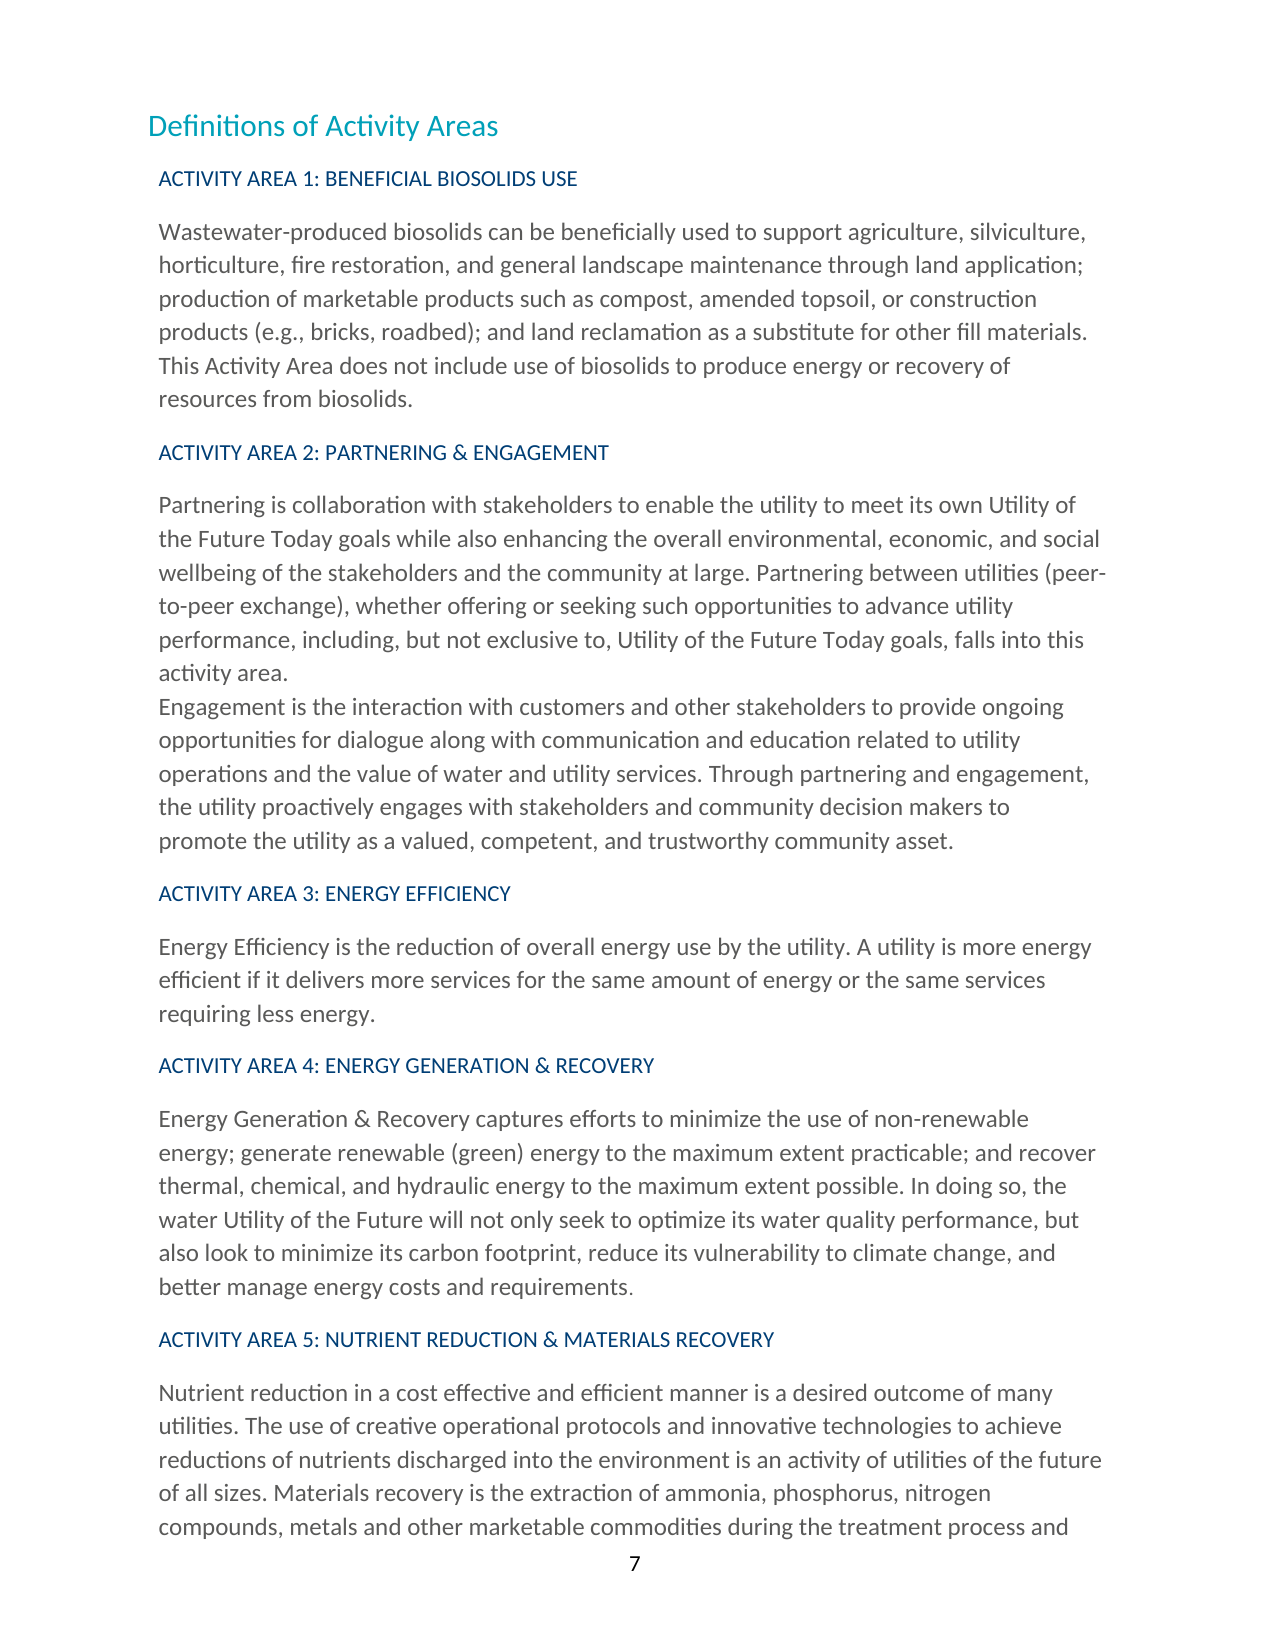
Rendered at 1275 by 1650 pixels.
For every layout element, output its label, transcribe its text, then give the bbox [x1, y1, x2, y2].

text Wastewater-produced biosolids can be beneficially used to support agriculture, silviculture, horticulture, fire restoration, and general landscape maintenance through land application; production of marketable products such as compost, amended topsoil, or construction products (e.g., bricks, roadbed); and land reclamation as a substitute for other fill materials. This Activity Area does not include use of biosolids to produce energy or recovery of resources from biosolids. [158, 216, 1106, 414]
text Energy Generation & Recovery captures efforts to minimize the use of non-renewable energy; generate renewable (green) energy to the maximum extent practicable; and recover thermal, chemical, and hydraulic energy to the maximum extent possible. In doing so, the water Utility of the Future will not only seek to optimize its water quality performance, but also look to minimize its carbon footprint, reduce its vulnerability to climate change, and better manage energy costs and requirements. [158, 1103, 1102, 1302]
text ACTIVITY AREA 5: NUTRIENT REDUCTION & MATERIALS RECOVERY [158, 1325, 1129, 1353]
subtitle Definitions of Activity Areas [148, 106, 1129, 144]
text ACTIVITY AREA 2: PARTNERING & ENGAGEMENT [158, 438, 1129, 466]
text ACTIVITY AREA 1: BENEFICIAL BIOSOLIDS USE [158, 164, 1129, 192]
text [158, 1377, 1120, 1542]
text Energy Efficiency is the reduction of overall energy use by the utility. A utility is more energy efficient if it delivers more services for the same amount of energy or the same services requiring less energy. [158, 931, 1116, 1028]
text Engagement is the interaction with customers and other stakeholders to provide ongoing opportunities for dialogue along with communication and education related to utility operations and the value of water and utility services. Through partnering and engagement, the utility proactively engages with stakeholders and community decision makers to promote the utility as a valued, competent, and trustworthy community asset. [158, 691, 1096, 856]
text ACTIVITY AREA 4: ENERGY GENERATION & RECOVERY [158, 1052, 1129, 1080]
text Partnering is collaboration with stakeholders to enable the utility to meet its own Utility of the Future Today goals while also enhancing the overall environmental, economic, and social wellbeing of the stakeholders and the community at large. Partnering between utilities (peer-to-peer exchange), whether offering or seeking such opportunities to advance utility performance, including, but not exclusive to, Utility of the Future Today goals, falls into this activity area. [158, 489, 1114, 688]
text ACTIVITY AREA 3: ENERGY EFFICIENCY [158, 879, 1129, 907]
